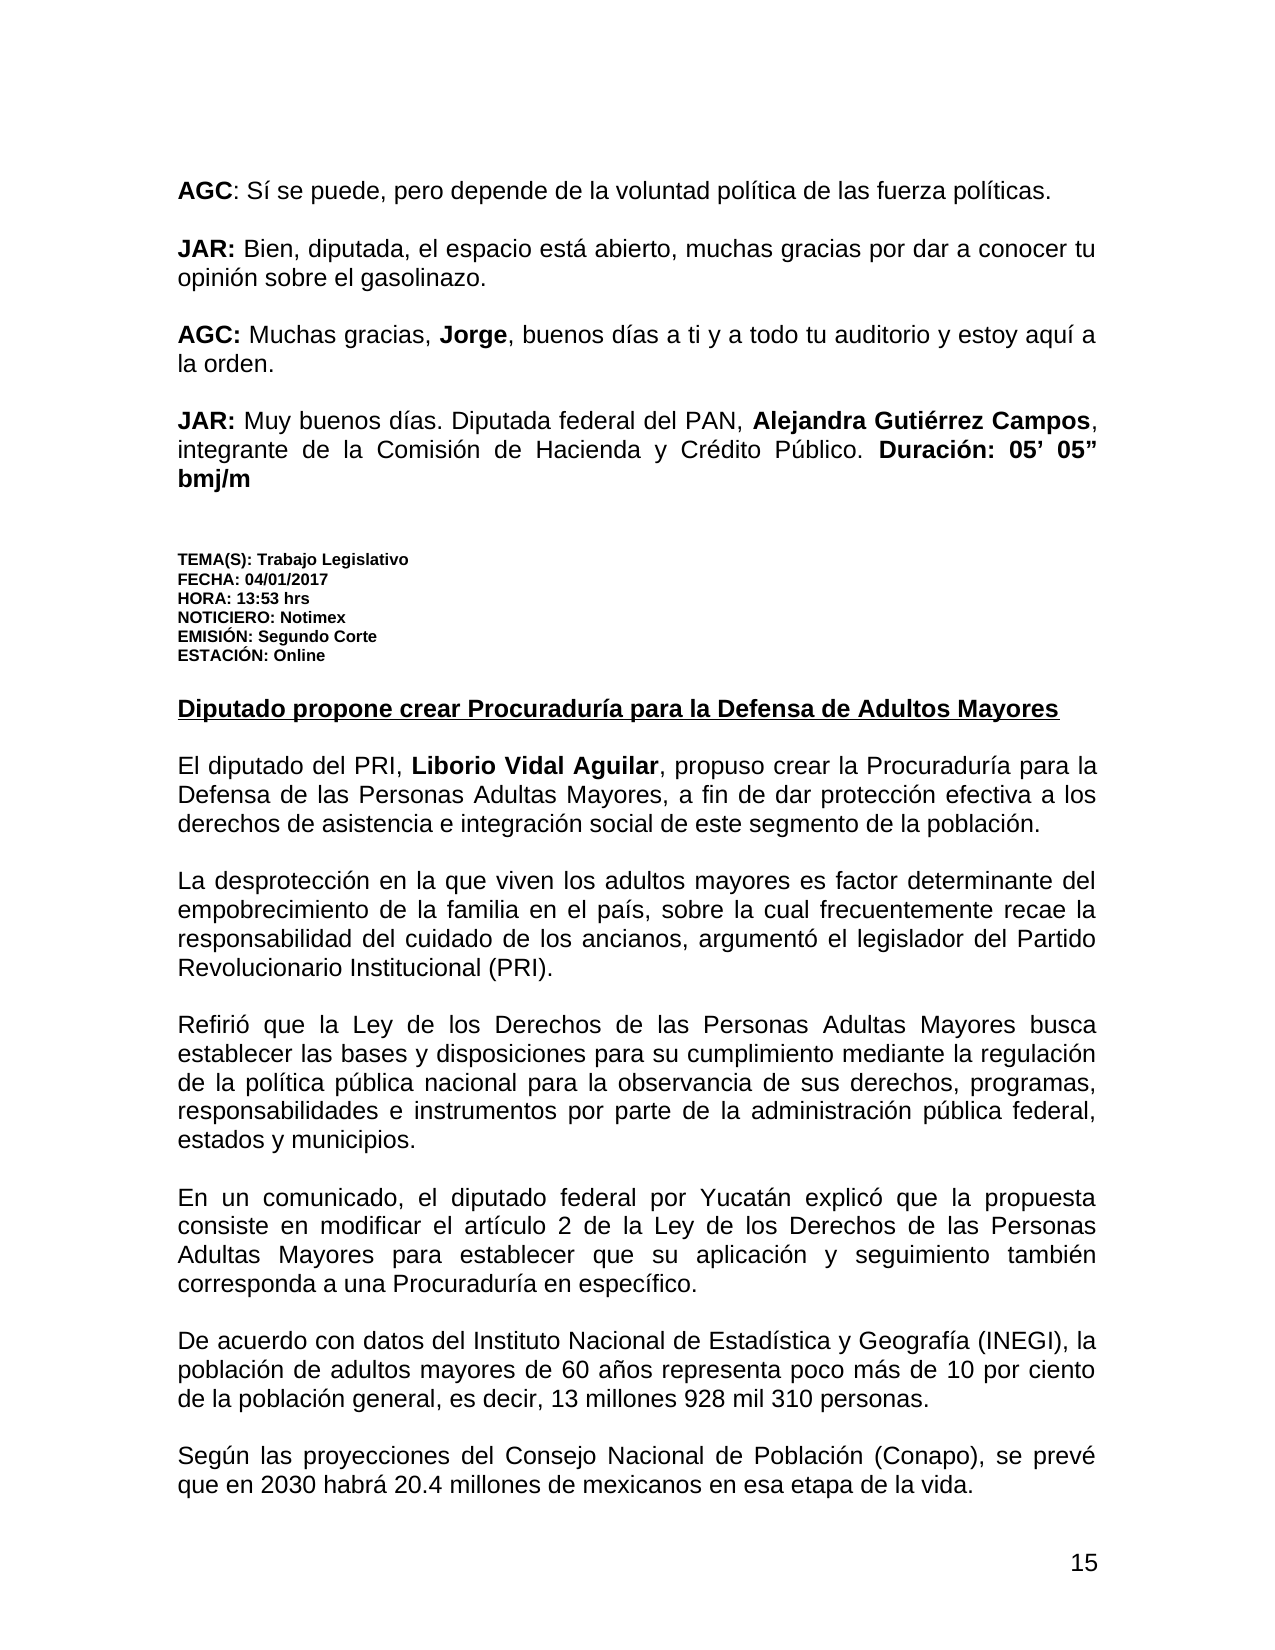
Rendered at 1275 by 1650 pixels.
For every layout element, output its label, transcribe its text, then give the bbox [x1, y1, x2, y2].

text Refirió que la Ley de los Derechos de las Personas Adultas Mayores busca establecer las bases y disposiciones para su cumplimiento mediante la regulación de la política pública nacional para la observancia de sus derechos, programas, responsabilidades e instrumentos por parte de la administración pública federal, estados y municipios. [177, 1010, 1098, 1154]
text La desprotección en la que viven los adultos mayores es factor determinante del empobrecimiento de la familia en el país, sobre la cual frecuentemente recae la responsabilidad del cuidado de los ancianos, argumentó el legislador del Partido Revolucionario Institucional (PRI). [177, 866, 1098, 981]
text EMISIÓN: Segundo Corte [177, 627, 1098, 646]
text FECHA: 04/01/2017 [177, 569, 1098, 588]
text NOTICIERO: Notimex [177, 608, 1098, 627]
text De acuerdo con datos del Instituto Nacional de Estadística y Geografía (INEGI), la población de adultos mayores de 60 años representa poco más de 10 por ciento de la población general, es decir, 13 millones 928 mil 310 personas. [177, 1326, 1098, 1413]
text JAR: Bien, diputada, el espacio está abierto, muchas gracias por dar a conocer tu opinión sobre el gasolinazo. [177, 234, 1098, 291]
text HORA: 13:53 hrs [177, 588, 1098, 608]
text AGC: Sí se puede, pero depende de la voluntad política de las fuerza políticas. [177, 176, 1098, 205]
text JAR: Muy buenos días. Diputada federal del PAN, Alejandra Gutiérrez Campos, integrante de la Comisión de Hacienda y Crédito Público. Duración: 05’ 05” bmj/m [177, 406, 1098, 493]
text AGC: Muchas gracias, Jorge, buenos días a ti y a todo tu auditorio y estoy aquí a la orden. [177, 320, 1098, 378]
text TEMA(S): Trabajo Legislativo [177, 550, 1098, 569]
text ESTACIÓN: Online [177, 646, 1098, 665]
text Diputado propone crear Procuraduría para la Defensa de Adultos Mayores [177, 694, 1098, 723]
text En un comunicado, el diputado federal por Yucatán explicó que la propuesta consiste en modificar el artículo 2 de la Ley de los Derechos de las Personas Adultas Mayores para establecer que su aplicación y seguimiento también corresponda a una Procuraduría en específico. [177, 1183, 1098, 1298]
text Según las proyecciones del Consejo Nacional de Población (Conapo), se prevé que en 2030 habrá 20.4 millones de mexicanos en esa etapa de la vida. [177, 1441, 1098, 1499]
text El diputado del PRI, Liborio Vidal Aguilar, propuso crear la Procuraduría para la Defensa de las Personas Adultas Mayores, a fin de dar protección efectiva a los derechos de asistencia e integración social de este segmento de la población. [177, 751, 1098, 838]
